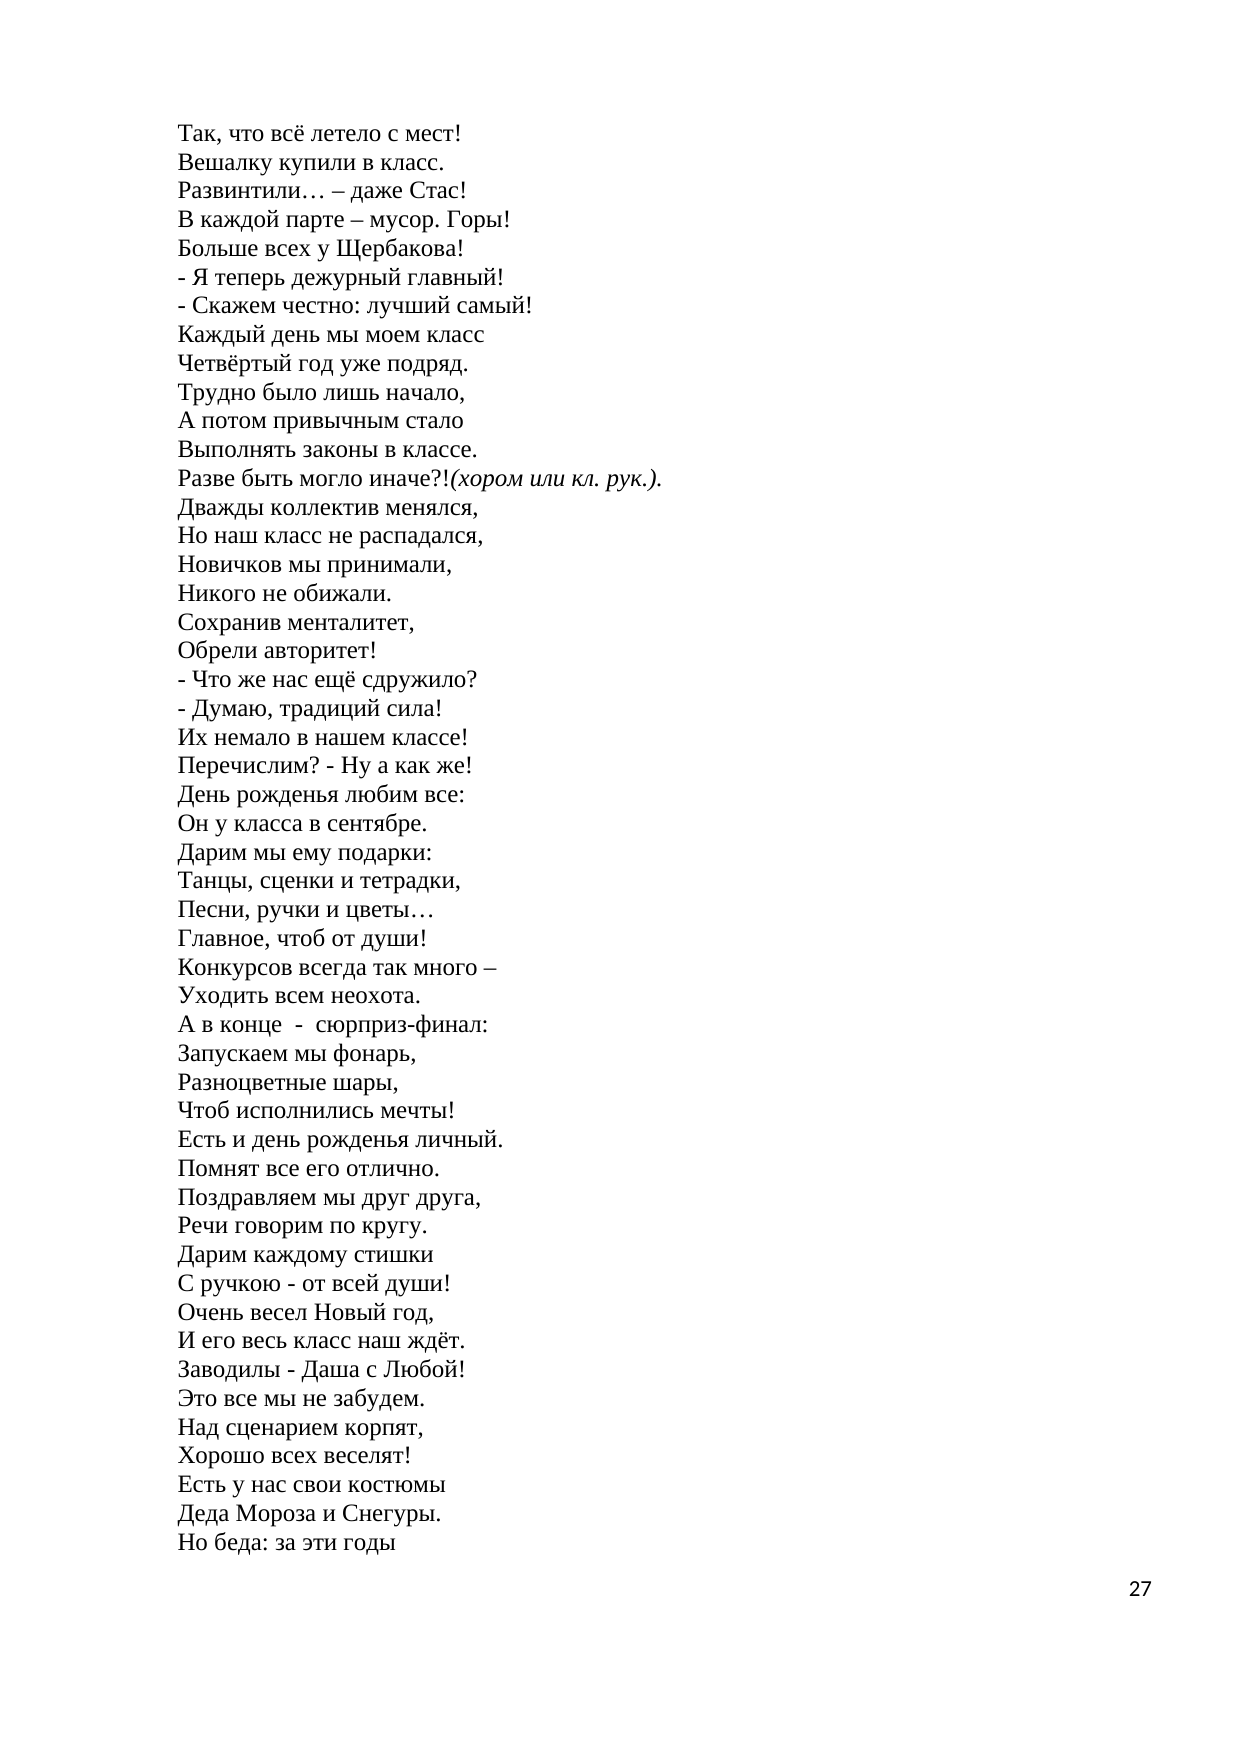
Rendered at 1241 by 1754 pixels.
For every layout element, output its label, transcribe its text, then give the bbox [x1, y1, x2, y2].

text Дарим мы ему подарки: [177, 837, 1152, 866]
text Трудно было лишь начало, [177, 377, 1152, 406]
text Поздравляем мы друг друга, [177, 1182, 1152, 1211]
text Сохранив менталитет, [177, 607, 1152, 636]
text День рожденья любим все: [177, 779, 1152, 808]
text Но наш класс не распадался, [177, 521, 1152, 549]
text Новичков мы принимали, [177, 549, 1152, 578]
text Уходить всем неохота. [177, 981, 1152, 1009]
text Танцы, сценки и тетрадки, [177, 866, 1152, 894]
text А в конце - сюрприз-финал: [177, 1009, 1152, 1038]
text Больше всех у Щербакова! [177, 233, 1152, 262]
text С ручкою - от всей души! [177, 1268, 1152, 1297]
text Он у класса в сентябре. [177, 808, 1152, 837]
text Разноцветные шары, [177, 1067, 1152, 1096]
text Но беда: за эти годы [177, 1527, 1152, 1556]
text Каждый день мы моем класс [177, 319, 1152, 348]
text Есть у нас свои костюмы [177, 1469, 1152, 1498]
text - Думаю, традиций сила! [177, 693, 1152, 722]
text - Что же нас ещё сдружило? [177, 664, 1152, 693]
text Хорошо всех веселят! [177, 1441, 1152, 1469]
text Это все мы не забудем. [177, 1383, 1152, 1412]
text В каждой парте – мусор. Горы! [177, 204, 1152, 233]
text Развинтили… – даже Стас! [177, 176, 1152, 204]
text Перечислим? - Ну а как же! [177, 751, 1152, 779]
text Очень весел Новый год, [177, 1297, 1152, 1326]
text Дважды коллектив менялся, [177, 492, 1152, 521]
text Заводилы - Даша с Любой! [177, 1354, 1152, 1383]
text Конкурсов всегда так много – [177, 952, 1152, 981]
text Чтоб исполнились мечты! [177, 1096, 1152, 1124]
text - Скажем честно: лучший самый! [177, 291, 1152, 319]
text Главное, чтоб от души! [177, 923, 1152, 952]
text Выполнять законы в классе. [177, 434, 1152, 463]
text Никого не обижали. [177, 578, 1152, 607]
text Песни, ручки и цветы… [177, 894, 1152, 923]
text Так, что всё летело с мест! [177, 118, 1152, 147]
text И его весь класс наш ждёт. [177, 1326, 1152, 1354]
text Разве быть могло иначе?!(хором или кл. рук.). [177, 463, 1152, 492]
text Четвёртый год уже подряд. [177, 348, 1152, 377]
text Есть и день рожденья личный. [177, 1124, 1152, 1153]
text Деда Мороза и Снегуры. [177, 1498, 1152, 1527]
text Речи говорим по кругу. [177, 1211, 1152, 1239]
text Дарим каждому стишки [177, 1239, 1152, 1268]
text Вешалку купили в класс. [177, 147, 1152, 176]
text Их немало в нашем классе! [177, 722, 1152, 751]
text Обрели авторитет! [177, 636, 1152, 664]
text Запускаем мы фонарь, [177, 1038, 1152, 1067]
text А потом привычным стало [177, 406, 1152, 434]
text Над сценарием корпят, [177, 1412, 1152, 1441]
text Помнят все его отлично. [177, 1153, 1152, 1182]
text - Я теперь дежурный главный! [177, 262, 1152, 291]
